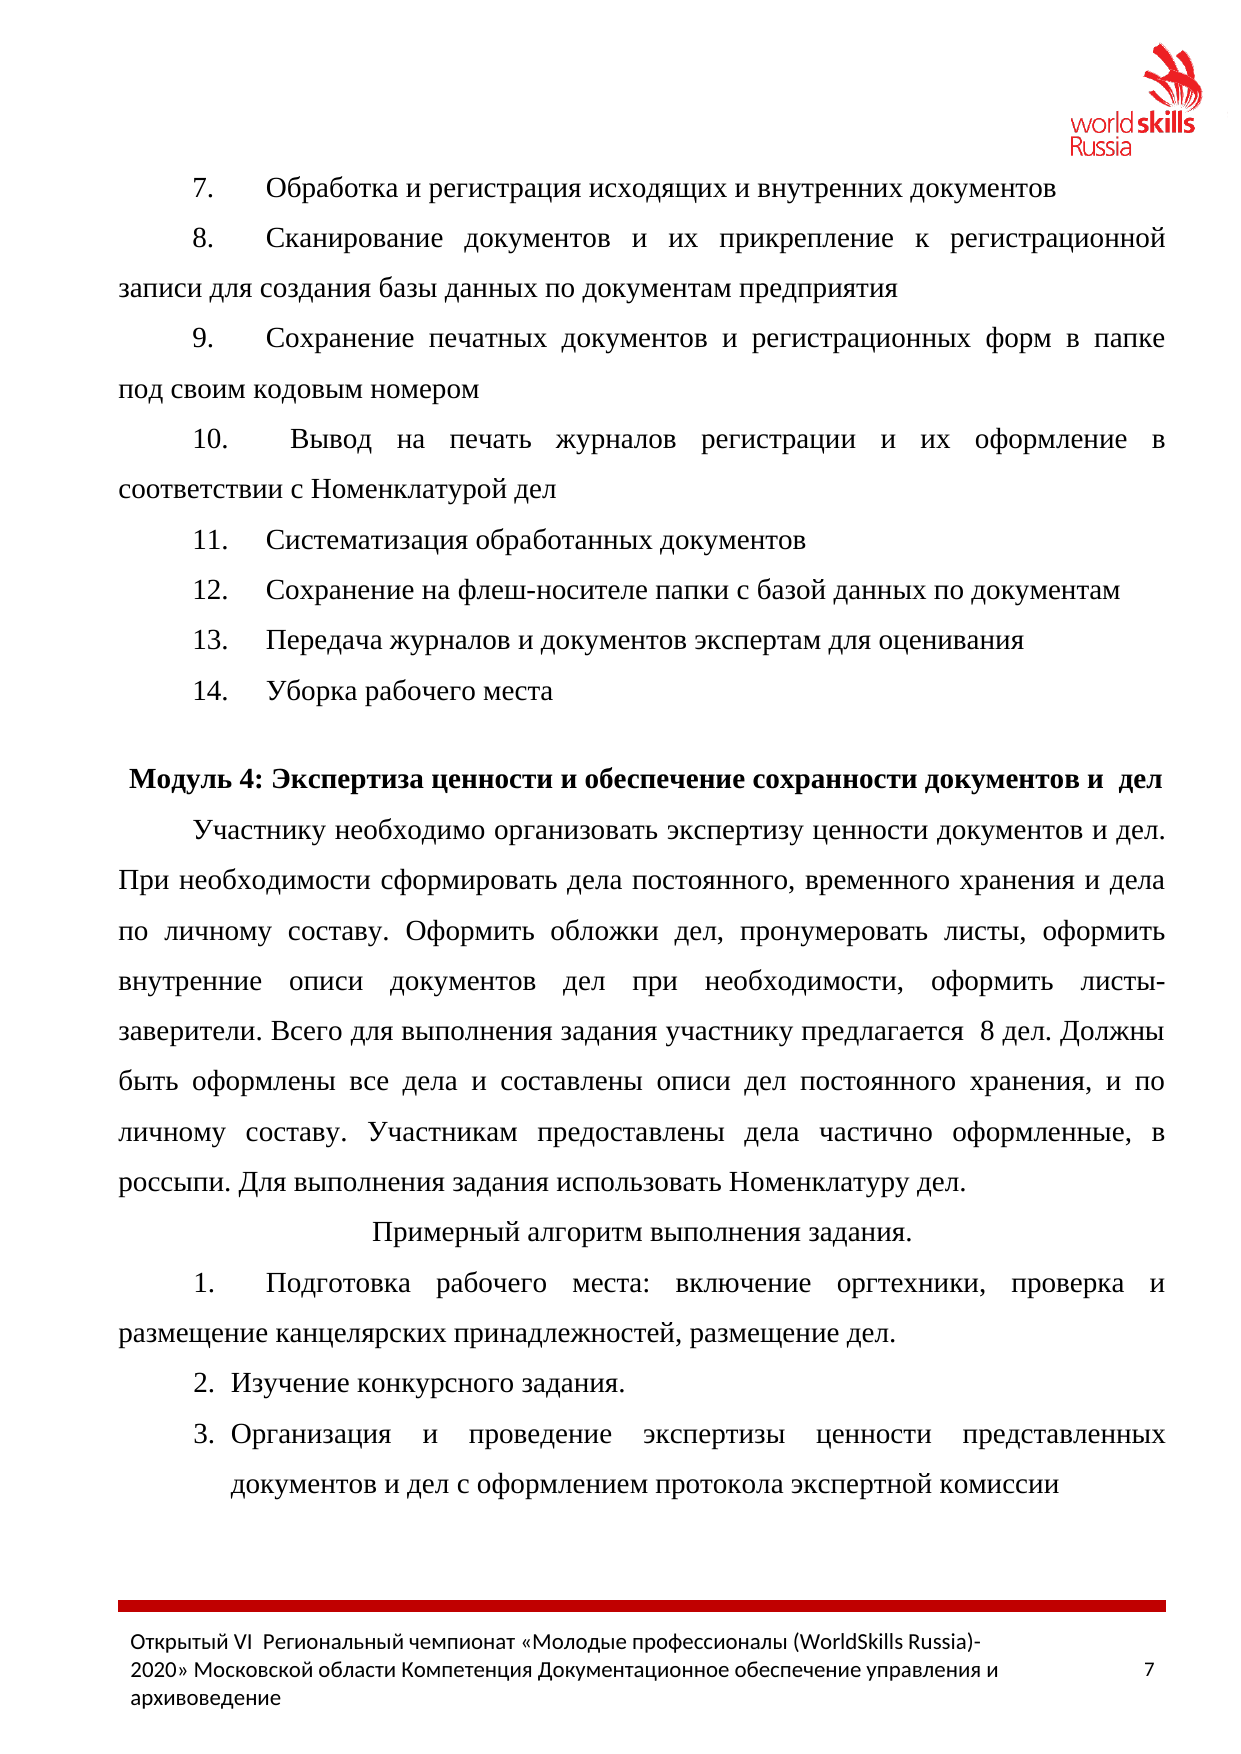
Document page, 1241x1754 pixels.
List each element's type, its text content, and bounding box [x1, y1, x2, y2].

list Передача журналов и документов экспертам для оценивания [118, 622, 1166, 656]
text Модуль 4: Экспертиза ценности и обеспечение сохранности документов и дел [118, 762, 1166, 795]
list Обработка и регистрация исходящих и внутренних документов [118, 170, 1166, 203]
picture [1071, 42, 1228, 156]
list Сохранение на флеш-носителе папки с базой данных по документам [118, 572, 1166, 606]
list Сохранение печатных документов и регистрационных форм в папке под своим кодовым номером [118, 321, 1166, 404]
list Уборка рабочего места [118, 673, 1166, 706]
list Изучение конкурсного задания. [193, 1365, 1166, 1399]
list Подготовка рабочего места: включение оргтехники, проверка и размещение канцелярских принадлежностей, размещение дел. [118, 1265, 1166, 1349]
text Участнику необходимо организовать экспертизу ценности документов и дел. При необходимости сформировать дела постоянного, временного хранения и дела по личному составу. Оформить обложки дел, пронумеровать листы, оформить внутренние описи документов дел при необходимости, оформить листы-заверители. Всего для выполнения задания участнику предлагается 8 дел. Должны быть оформлены все дела и составлены описи дел постоянного хранения, и по личному составу. Участникам предоставлены дела частично оформленные, в россыпи. Для выполнения задания использовать Номенклатуру дел. [118, 812, 1166, 1198]
text Примерный алгоритм выполнения задания. [118, 1214, 1166, 1248]
list Организация и проведение экспертизы ценности представленных документов и дел с оформлением протокола экспертной комиссии [193, 1416, 1166, 1499]
list Сканирование документов и их прикрепление к регистрационной записи для создания базы данных по документам предприятия [118, 220, 1166, 304]
list Систематизация обработанных документов [118, 522, 1166, 555]
list Вывод на печать журналов регистрации и их оформление в соответствии с Номенклатурой дел [118, 421, 1166, 505]
